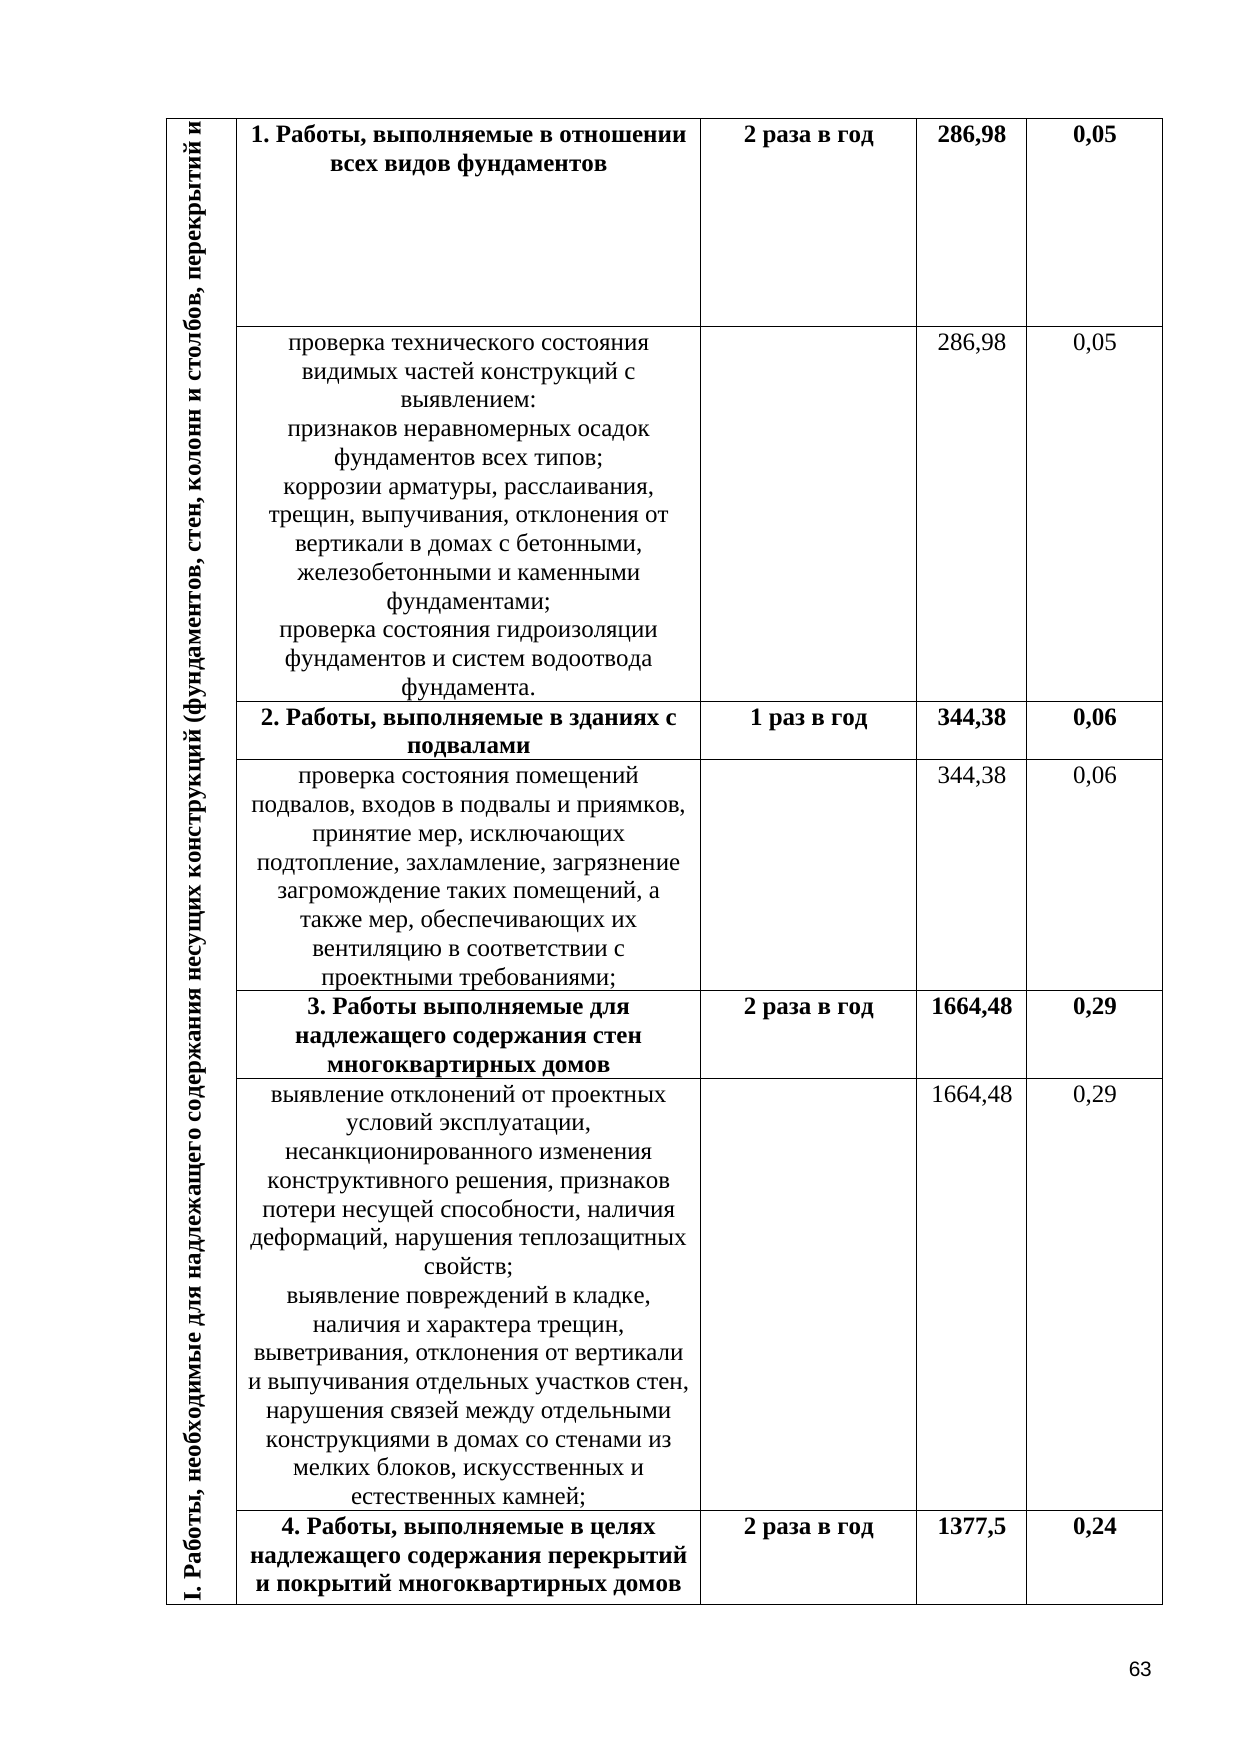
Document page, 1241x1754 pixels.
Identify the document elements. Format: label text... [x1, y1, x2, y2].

table_cell 344,38 [917, 702, 1026, 759]
table_cell проверка состояния помещений подвалов, входов в подвалы и приямков, принятие мер, исключающих подтопление, захламление, загрязнение загромождение таких помещений, а также мер, обеспечивающих их вентиляцию в соответствии с проектными требованиями; [237, 760, 700, 990]
table_cell 2 раза в год [701, 991, 916, 1078]
table_cell 0,06 [1027, 760, 1162, 990]
table_cell 1 раз в год [701, 702, 916, 759]
table_cell [701, 760, 916, 990]
table_cell 2 раза в год [701, 1511, 916, 1604]
table_cell 344,38 [917, 760, 1026, 990]
table_cell 0,29 [1027, 1079, 1162, 1510]
table_cell 1377,5 [917, 1511, 1026, 1604]
table_cell 0,06 [1027, 702, 1162, 759]
table_cell 0,05 [1027, 327, 1162, 701]
table_cell 3. Работы выполняемые для надлежащего содержания стен многоквартирных домов [237, 991, 700, 1078]
table_cell 0,05 [1027, 119, 1162, 326]
table_cell 1664,48 [917, 1079, 1026, 1510]
table_cell 0,24 [1027, 1511, 1162, 1604]
table_cell 2. Работы, выполняемые в зданиях с подвалами [237, 702, 700, 759]
table_cell I. Работы, необходимые для надлежащего содержания несущих конструкций (фундаментов, стен, колонн и столбов, перекрытий и покрытий, балок, ригелей, лестниц, несущих элементов крыш) и несущих конструкций (перегородок, внутренней отделки, полов) многоквартирного дома [167, 119, 236, 1604]
table_cell 4. Работы, выполняемые в целях надлежащего содержания перекрытий и покрытий многоквартирных домов [237, 1511, 700, 1604]
table_cell [701, 327, 916, 701]
table_cell 0,29 [1027, 991, 1162, 1078]
table_cell [701, 1079, 916, 1510]
table_cell 286,98 [917, 119, 1026, 326]
table_cell проверка технического состояния видимых частей конструкций с выявлением: признаков неравномерных осадок фундаментов всех типов; коррозии арматуры, расслаивания, трещин, выпучивания, отклонения от вертикали в домах с бетонными, железобетонными и каменными фундаментами; проверка состояния гидроизоляции фундаментов и систем водоотвода фундамента. [237, 327, 700, 701]
table_cell 2 раза в год [701, 119, 916, 326]
table_cell выявление отклонений от проектных условий эксплуатации, несанкционированного изменения конструктивного решения, признаков потери несущей способности, наличия деформаций, нарушения теплозащитных свойств; выявление повреждений в кладке, наличия и характера трещин, выветривания, отклонения от вертикали и выпучивания отдельных участков стен, нарушения связей между отдельными конструкциями в домах со стенами из мелких блоков, искусственных и естественных камней; [237, 1079, 700, 1510]
table_cell 1664,48 [917, 991, 1026, 1078]
table_cell 1. Работы, выполняемые в отношении всех видов фундаментов [237, 119, 700, 326]
table_cell 286,98 [917, 327, 1026, 701]
